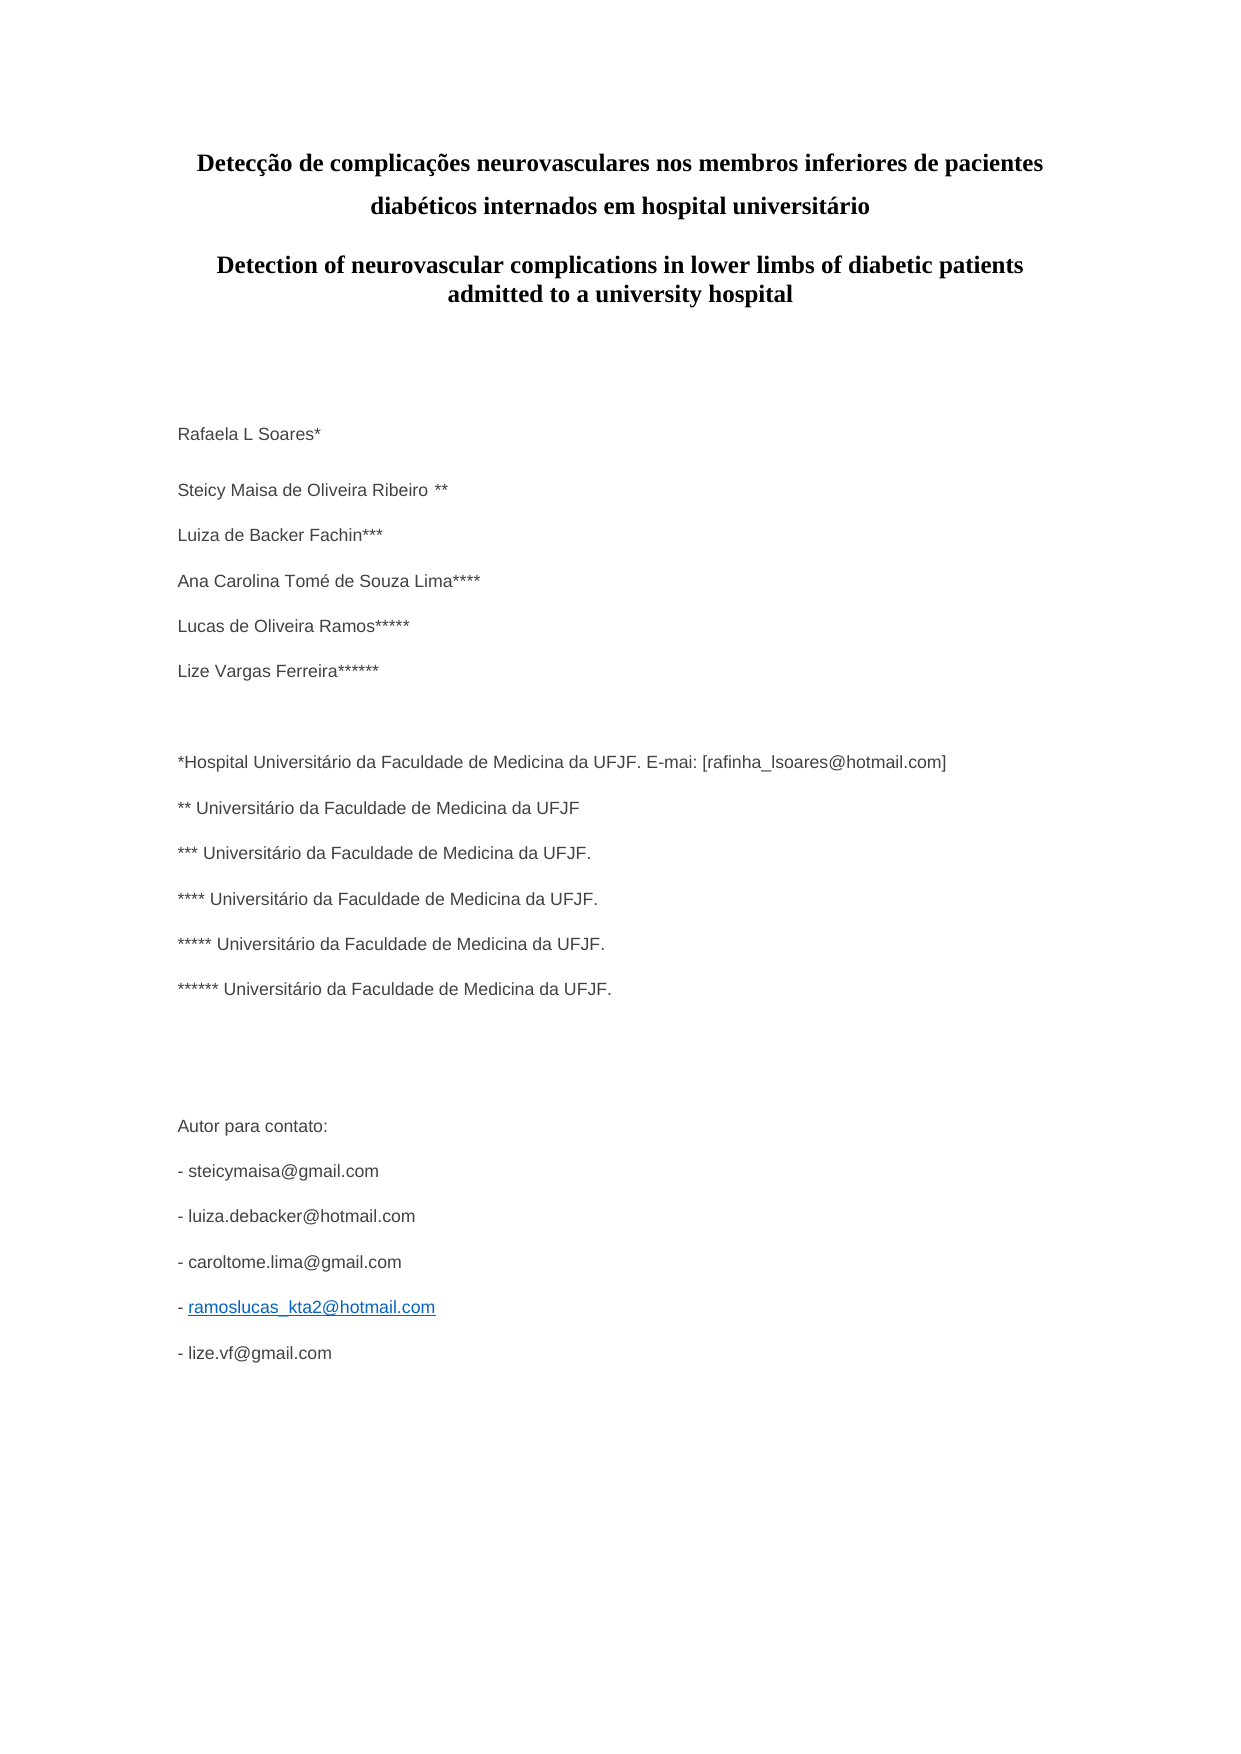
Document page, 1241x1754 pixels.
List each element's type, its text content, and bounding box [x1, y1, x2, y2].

text Ana Carolina Tomé de Souza Lima**** [177, 570, 1063, 591]
text - lize.vf@gmail.com [177, 1342, 1063, 1363]
text Autor para contato: [177, 1115, 1063, 1136]
text Detection of neurovascular complications in lower limbs of diabetic patients admitted to a university hospital [177, 251, 1063, 308]
text *** Universitário da Faculdade de Medicina da UFJF. [177, 843, 1063, 863]
text Luiza de Backer Fachin*** [177, 525, 1063, 545]
text - ramoslucas_kta2@hotmail.com [177, 1297, 1063, 1317]
text - caroltome.lima@gmail.com [177, 1252, 1063, 1272]
text ***** Universitário da Faculdade de Medicina da UFJF. [177, 934, 1063, 954]
text - steicymaisa@gmail.com [177, 1161, 1063, 1181]
text Steicy Maisa de Oliveira Ribeiro ** [177, 479, 1063, 500]
text **** Universitário da Faculdade de Medicina da UFJF. [177, 888, 1063, 909]
text Detecção de complicações neurovasculares nos membros inferiores de pacientes diabéticos internados em hospital universitário [177, 148, 1063, 219]
text *Hospital Universitário da Faculdade de Medicina da UFJF. E-mai: [rafinha_lsoares@hotmail.com] [177, 752, 1063, 772]
text - luiza.debacker@hotmail.com [177, 1206, 1063, 1227]
text ****** Universitário da Faculdade de Medicina da UFJF. [177, 979, 1063, 999]
text Lucas de Oliveira Ramos***** [177, 616, 1063, 636]
text Rafaela L Soares* [177, 424, 1063, 444]
text Lize Vargas Ferreira****** [177, 661, 1063, 682]
text ** Universitário da Faculdade de Medicina da UFJF [177, 797, 1063, 818]
